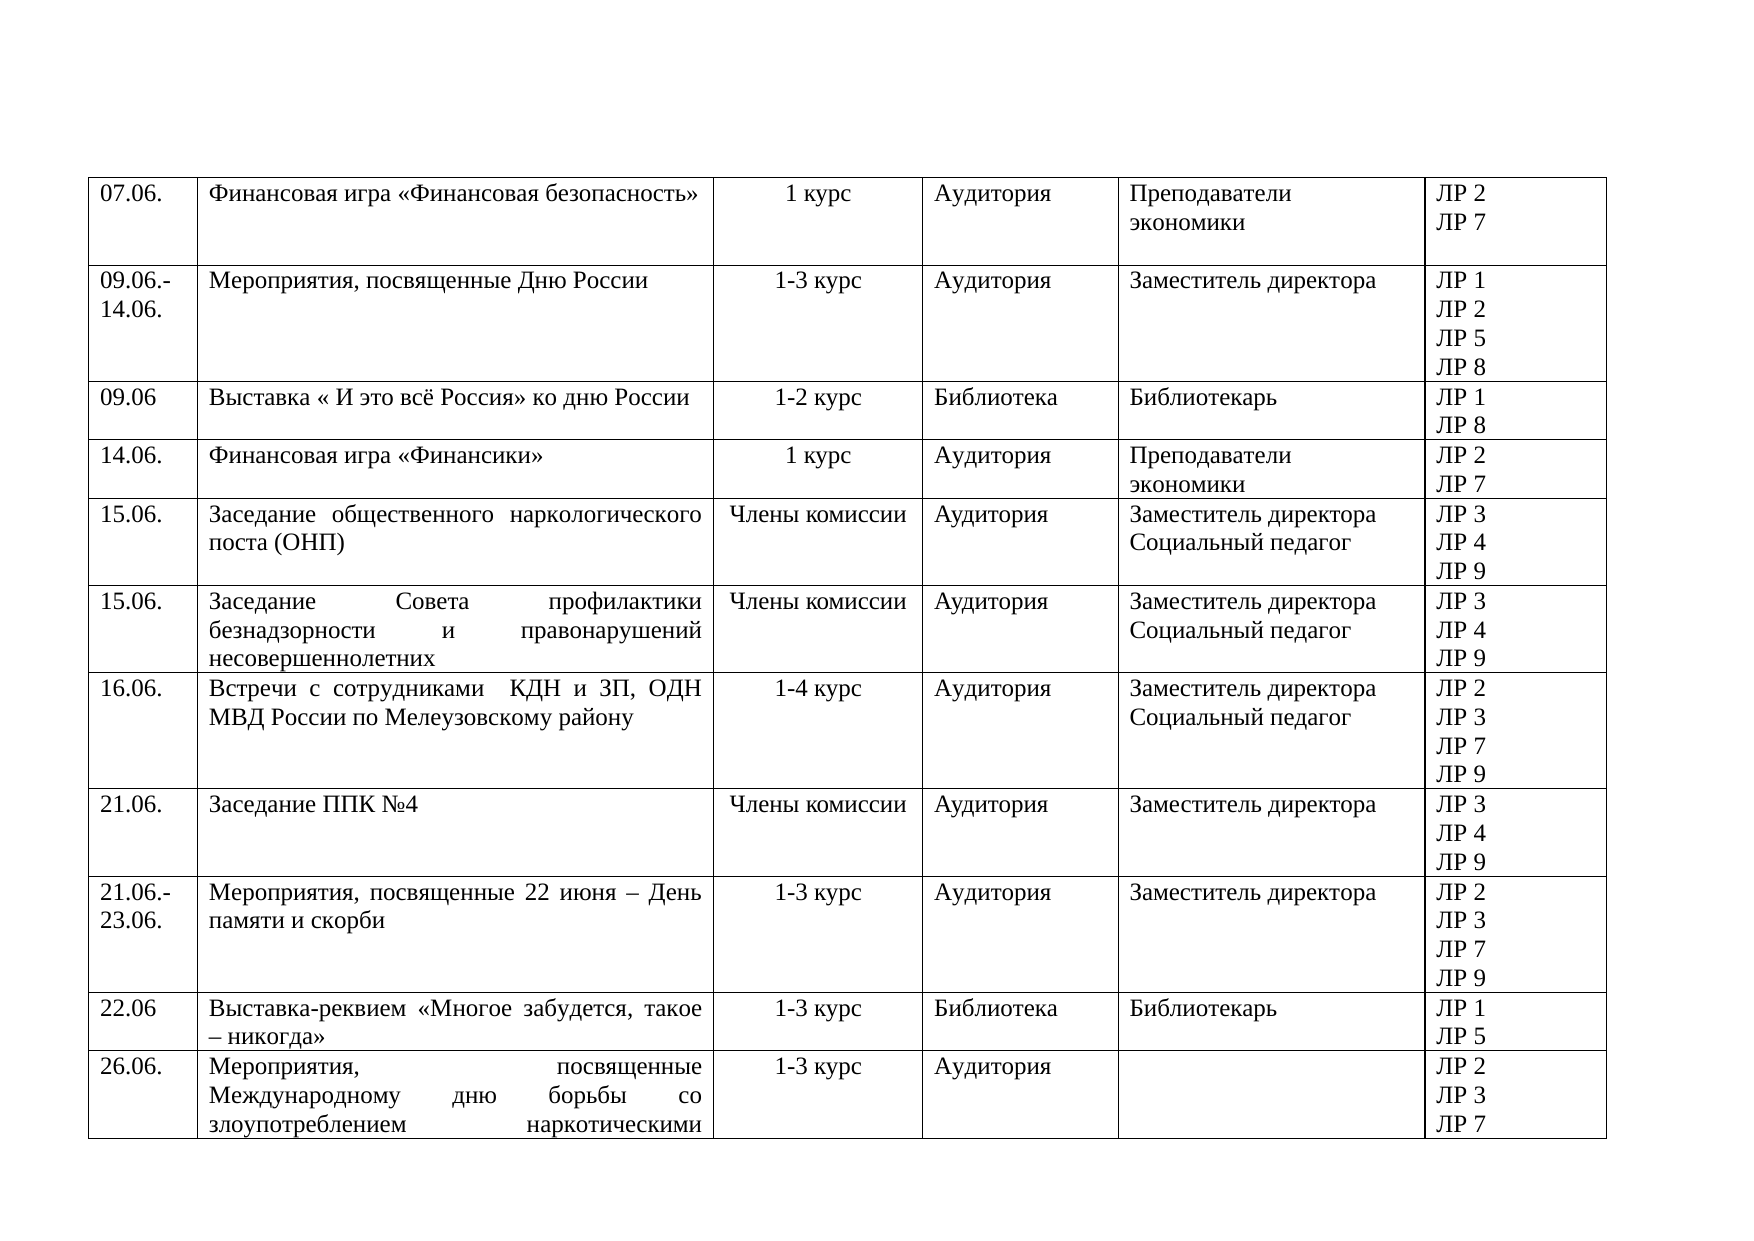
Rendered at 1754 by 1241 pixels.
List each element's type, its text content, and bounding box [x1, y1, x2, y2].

table_cell 22.06 [89, 993, 197, 1050]
table_cell 1 курс [714, 178, 922, 264]
table_cell ЛР 2 ЛР 3 ЛР 7 ЛР 9 [1426, 877, 1606, 992]
table_cell ЛР 3 ЛР 4 ЛР 9 [1426, 499, 1606, 585]
table_cell Аудитория [923, 178, 1118, 264]
table_cell 1-3 курс [714, 993, 922, 1050]
table_cell Аудитория [923, 789, 1118, 876]
table_cell Аудитория [923, 1051, 1118, 1137]
table_cell 1-3 курс [714, 1051, 922, 1137]
table_cell ЛР 1 ЛР 8 [1426, 382, 1606, 439]
table_cell Заместитель директора [1119, 266, 1424, 381]
table_cell ЛР 3 ЛР 4 ЛР 9 [1426, 586, 1606, 672]
table_cell ЛР 1 ЛР 2 ЛР 5 ЛР 8 [1426, 266, 1606, 381]
table_cell Аудитория [923, 877, 1118, 992]
table_cell 07.06. [89, 178, 197, 264]
table_cell 26.06. [89, 1051, 197, 1137]
table_cell 1-4 курс [714, 673, 922, 788]
table_cell Члены комиссии [714, 499, 922, 585]
table_cell Преподаватели экономики [1119, 178, 1424, 264]
table_cell Члены комиссии [714, 586, 922, 672]
table_cell 1-2 курс [714, 382, 922, 439]
table_cell Заместитель директора Социальный педагог [1119, 586, 1424, 672]
table_cell 1-3 курс [714, 877, 922, 992]
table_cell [198, 1051, 713, 1137]
table_cell Встречи с сотрудниками КДН и ЗП, ОДН МВД России по Мелеузовскому району [198, 673, 713, 788]
table_cell 09.06.-14.06. [89, 266, 197, 381]
table_cell 15.06. [89, 586, 197, 672]
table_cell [1426, 1051, 1606, 1137]
table_cell Преподаватели экономики [1119, 440, 1424, 498]
table_cell 09.06 [89, 382, 197, 439]
table_cell ЛР 2 ЛР 7 [1426, 178, 1606, 264]
table_cell Мероприятия, посвященные 22 июня – День памяти и скорби [198, 877, 713, 992]
table_cell Заместитель директора [1119, 877, 1424, 992]
table_cell Библиотека [923, 382, 1118, 439]
table_cell 16.06. [89, 673, 197, 788]
table_cell Аудитория [923, 266, 1118, 381]
table_cell ЛР 2 ЛР 7 [1426, 440, 1606, 498]
table_cell Библиотека [923, 993, 1118, 1050]
table_cell Заседание общественного наркологического поста (ОНП) [198, 499, 713, 585]
table_cell Финансовая игра «Финансики» [198, 440, 713, 498]
table_cell Аудитория [923, 586, 1118, 672]
table_cell Заместитель директора Социальный педагог [1119, 499, 1424, 585]
table_cell ЛР 3 ЛР 4 ЛР 9 [1426, 789, 1606, 876]
table_cell 1 курс [714, 440, 922, 498]
table_cell 1-3 курс [714, 266, 922, 381]
table_cell [1119, 1051, 1424, 1137]
table_cell Библиотекарь [1119, 993, 1424, 1050]
table_cell Аудитория [923, 440, 1118, 498]
table_cell Заместитель директора Социальный педагог [1119, 673, 1424, 788]
table_cell 15.06. [89, 499, 197, 585]
table_cell 21.06. [89, 789, 197, 876]
table_cell Библиотекарь [1119, 382, 1424, 439]
table_cell Выставка « И это всё Россия» ко дню России [198, 382, 713, 439]
table_cell 14.06. [89, 440, 197, 498]
table_cell Заседание ППК №4 [198, 789, 713, 876]
table_cell Аудитория [923, 673, 1118, 788]
table_cell 21.06.-23.06. [89, 877, 197, 992]
table_cell Заседание Совета профилактики безнадзорности и правонарушений несовершеннолетних [198, 586, 713, 672]
table_cell Мероприятия, посвященные Дню России [198, 266, 713, 381]
table_cell Члены комиссии [714, 789, 922, 876]
table_cell Выставка-реквием «Многое забудется, такое – никогда» [198, 993, 713, 1050]
table_cell Аудитория [923, 499, 1118, 585]
table_cell Заместитель директора [1119, 789, 1424, 876]
table_cell Финансовая игра «Финансовая безопасность» [198, 178, 713, 264]
table_cell ЛР 1 ЛР 5 [1426, 993, 1606, 1050]
table_cell ЛР 2 ЛР 3 ЛР 7 ЛР 9 [1426, 673, 1606, 788]
